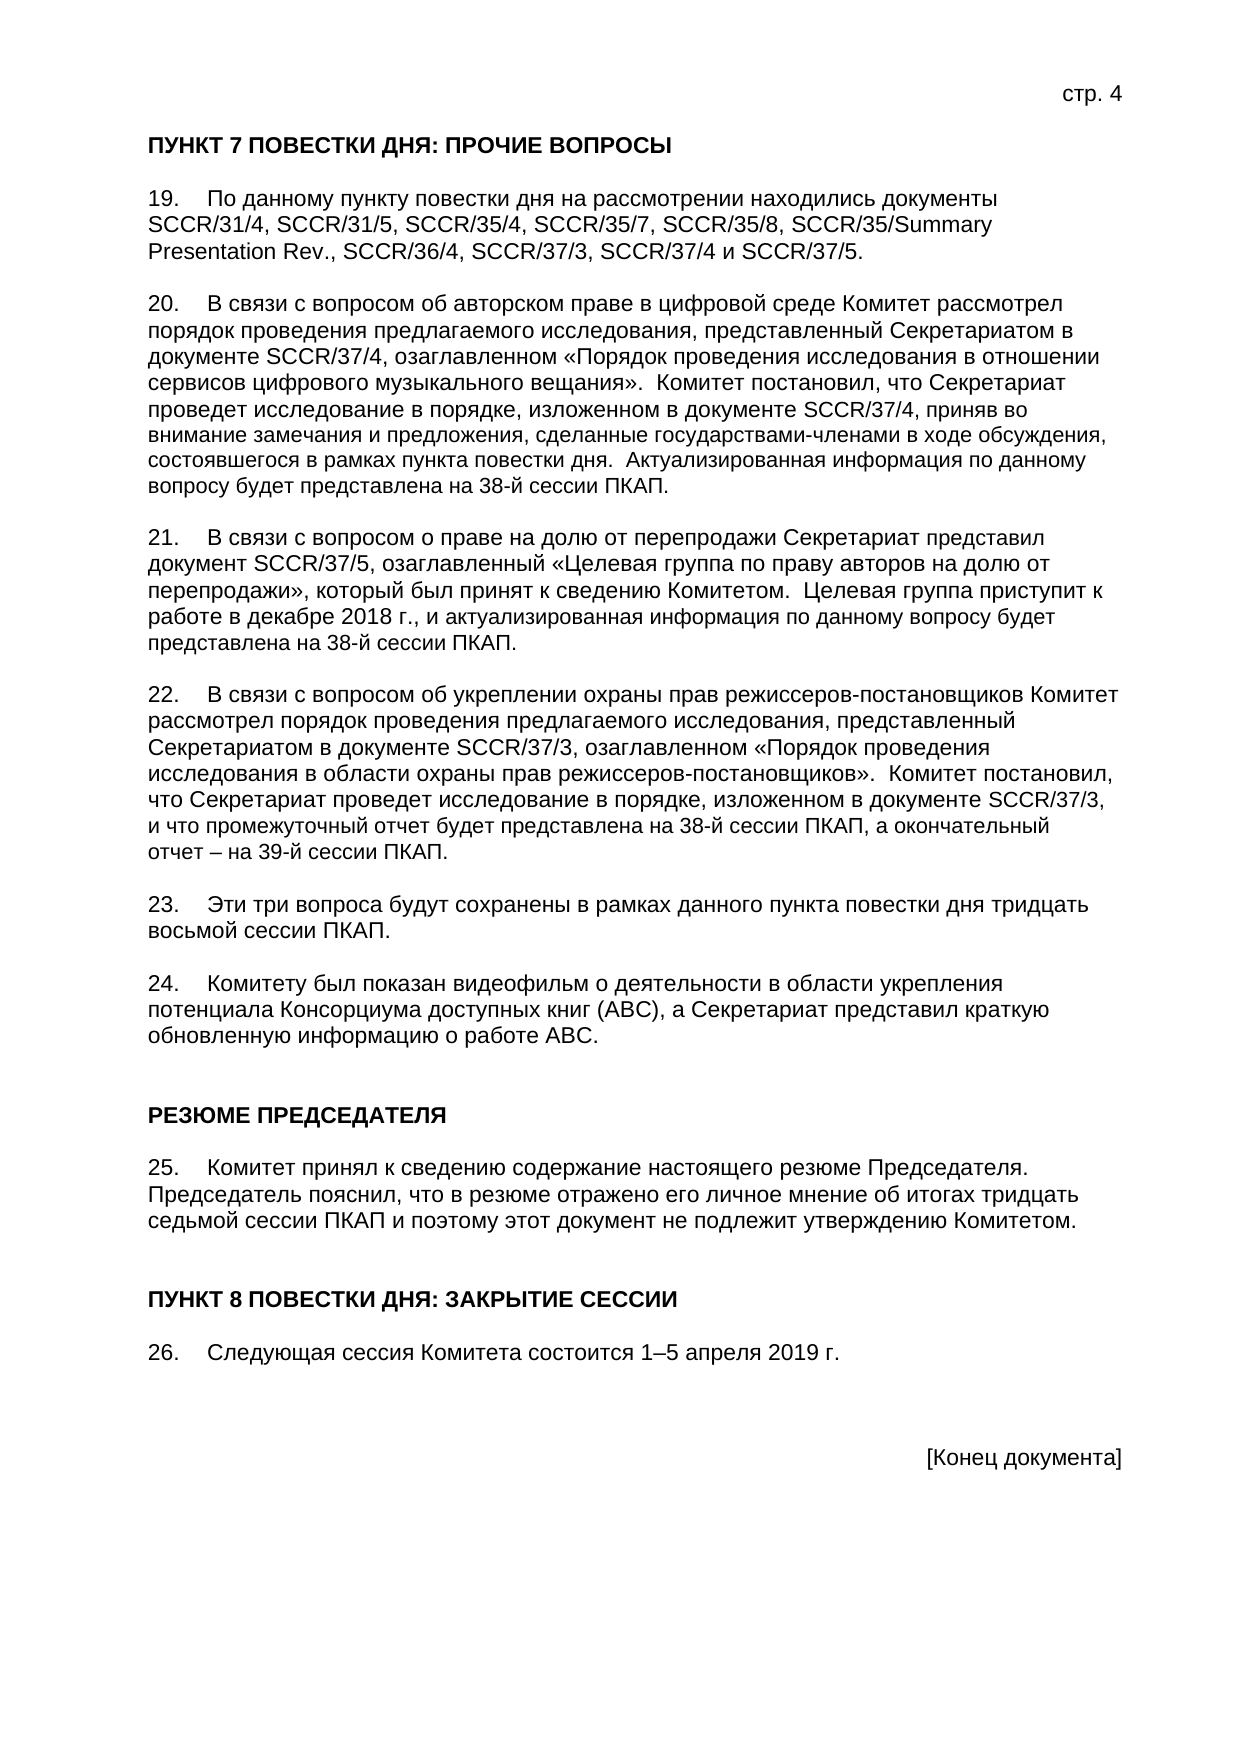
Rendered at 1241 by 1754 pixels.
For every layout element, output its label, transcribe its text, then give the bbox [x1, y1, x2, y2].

text [Конец документа] [148, 1444, 1122, 1471]
text 19. По данному пункту повестки дня на рассмотрении находились документы SCCR/31/4, SCCR/31/5, SCCR/35/4, SCCR/35/7, SCCR/35/8, SCCR/35/Summary Presentation Rev., SCCR/36/4, SCCR/37/3, SCCR/37/4 и SCCR/37/5. [148, 185, 1122, 264]
text 24. Комитету был показан видеофильм о деятельности в области укрепления потенциала Консорциума доступных книг (ABC), а Секретариат представил краткую обновленную информацию о работе ABC. [148, 970, 1122, 1049]
text 23. Эти три вопроса будут сохранены в рамках данного пункта повестки дня тридцать восьмой сессии ПКАП. [148, 891, 1122, 943]
text 25. Комитет принял к сведению содержание настоящего резюме Председателя. Председатель пояснил, что в резюме отражено его личное мнение об итогах тридцать cедьмой сессии ПКАП и поэтому этот документ не подлежит утверждению Комитетом. [148, 1154, 1122, 1233]
text 21. В связи с вопросом о праве на долю от перепродажи Секретариат представил документ SCCR/37/5, озаглавленный «Целевая группа по праву авторов на долю от перепродажи», который был принят к сведению Комитетом. Целевая группа приступит к работе в декабре 2018 г., и актуализированная информация по данному вопросу будет представлена на 38-й сессии ПКАП. [148, 524, 1122, 655]
text резюме председателя [148, 1102, 1122, 1128]
text ПУНКТ 7 ПОВЕСТКИ ДНЯ: Прочие вопросы [148, 132, 1122, 158]
text пункт 8 повестки дня: Закрытие сессиИ [148, 1286, 1122, 1312]
text 22. В связи с вопросом об укреплении охраны прав режиссеров-постановщиков Комитет рассмотрел порядок проведения предлагаемого исследования, представленный Секретариатом в документе SCCR/37/3, озаглавленном «Порядок проведения исследования в области охраны прав режиссеров-постановщиков». Комитет постановил, что Секретариат проведет исследование в порядке, изложенном в документе SCCR/37/3, и что промежуточный отчет будет представлена на 38-й сессии ПКАП, а окончательный отчет – на 39-й сессии ПКАП. [148, 681, 1122, 864]
text 26. Следующая сессия Комитета состоится 1–5 апреля 2019 г. [148, 1339, 1122, 1365]
text 20. В связи с вопросом об авторском праве в цифровой среде Комитет рассмотрел порядок проведения предлагаемого исследования, представленный Секретариатом в документе SCCR/37/4, озаглавленном «Порядок проведения исследования в отношении сервисов цифрового музыкального вещания». Комитет постановил, что Секретариат проведет исследование в порядке, изложенном в документе SCCR/37/4, приняв во внимание замечания и предложения, сделанные государствами-членами в ходе обсуждения, состоявшегося в рамках пункта повестки дня. Актуализированная информация по данному вопросу будет представлена на 38-й сессии ПКАП. [148, 290, 1122, 498]
